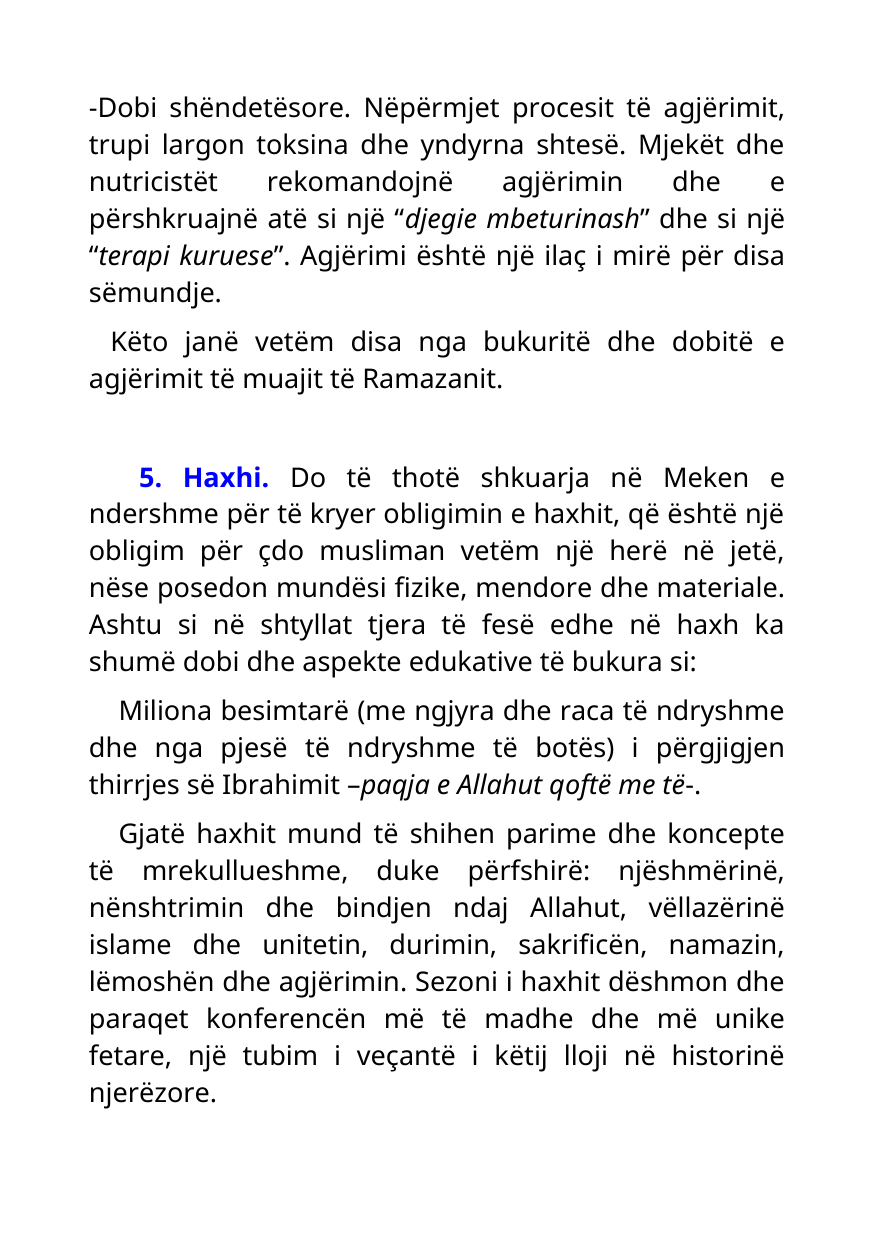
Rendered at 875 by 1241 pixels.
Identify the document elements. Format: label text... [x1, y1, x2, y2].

text Miliona besimtarë (me ngjyra dhe raca të ndryshme dhe nga pjesë të ndryshme të botës) i përgjigjen thirrjes së Ibrahimit –paqja e Allahut qoftë me të-. [89, 692, 785, 802]
text -Dobi shëndetësore. Nëpërmjet procesit të agjërimit, trupi largon toksina dhe yndyrna shtesë. Mjekët dhe nutricistët rekomandojnë agjërimin dhe e përshkruajnë atë si një “djegie mbeturinash” dhe si një “terapi kuruese”. Agjërimi është një ilaç i mirë për disa sëmundje. [89, 89, 785, 310]
text Këto janë vetëm disa nga bukuritë dhe dobitë e agjërimit të muajit të Ramazanit. [89, 322, 785, 396]
text Gjatë haxhit mund të shihen parime dhe koncepte të mrekullueshme, duke përfshirë: njëshmërinë, nënshtrimin dhe bindjen ndaj Allahut, vëllazërinë islame dhe unitetin, durimin, sakrificën, namazin, lëmoshën dhe agjërimin. Sezoni i haxhit dëshmon dhe paraqet konferencën më të madhe dhe më unike fetare, një tubim i veçantë i këtij lloji në historinë njerëzore. [89, 815, 785, 1110]
text 5. Haxhi. Do të thotë shkuarja në Meken e ndershme për të kryer obligimin e haxhit, që është një obligim për çdo musliman vetëm një herë në jetë, nëse posedon mundësi fizike, mendore dhe materiale. Ashtu si në shtyllat tjera të fesë edhe në haxh ka shumë dobi dhe aspekte edukative të bukura si: [89, 458, 785, 679]
